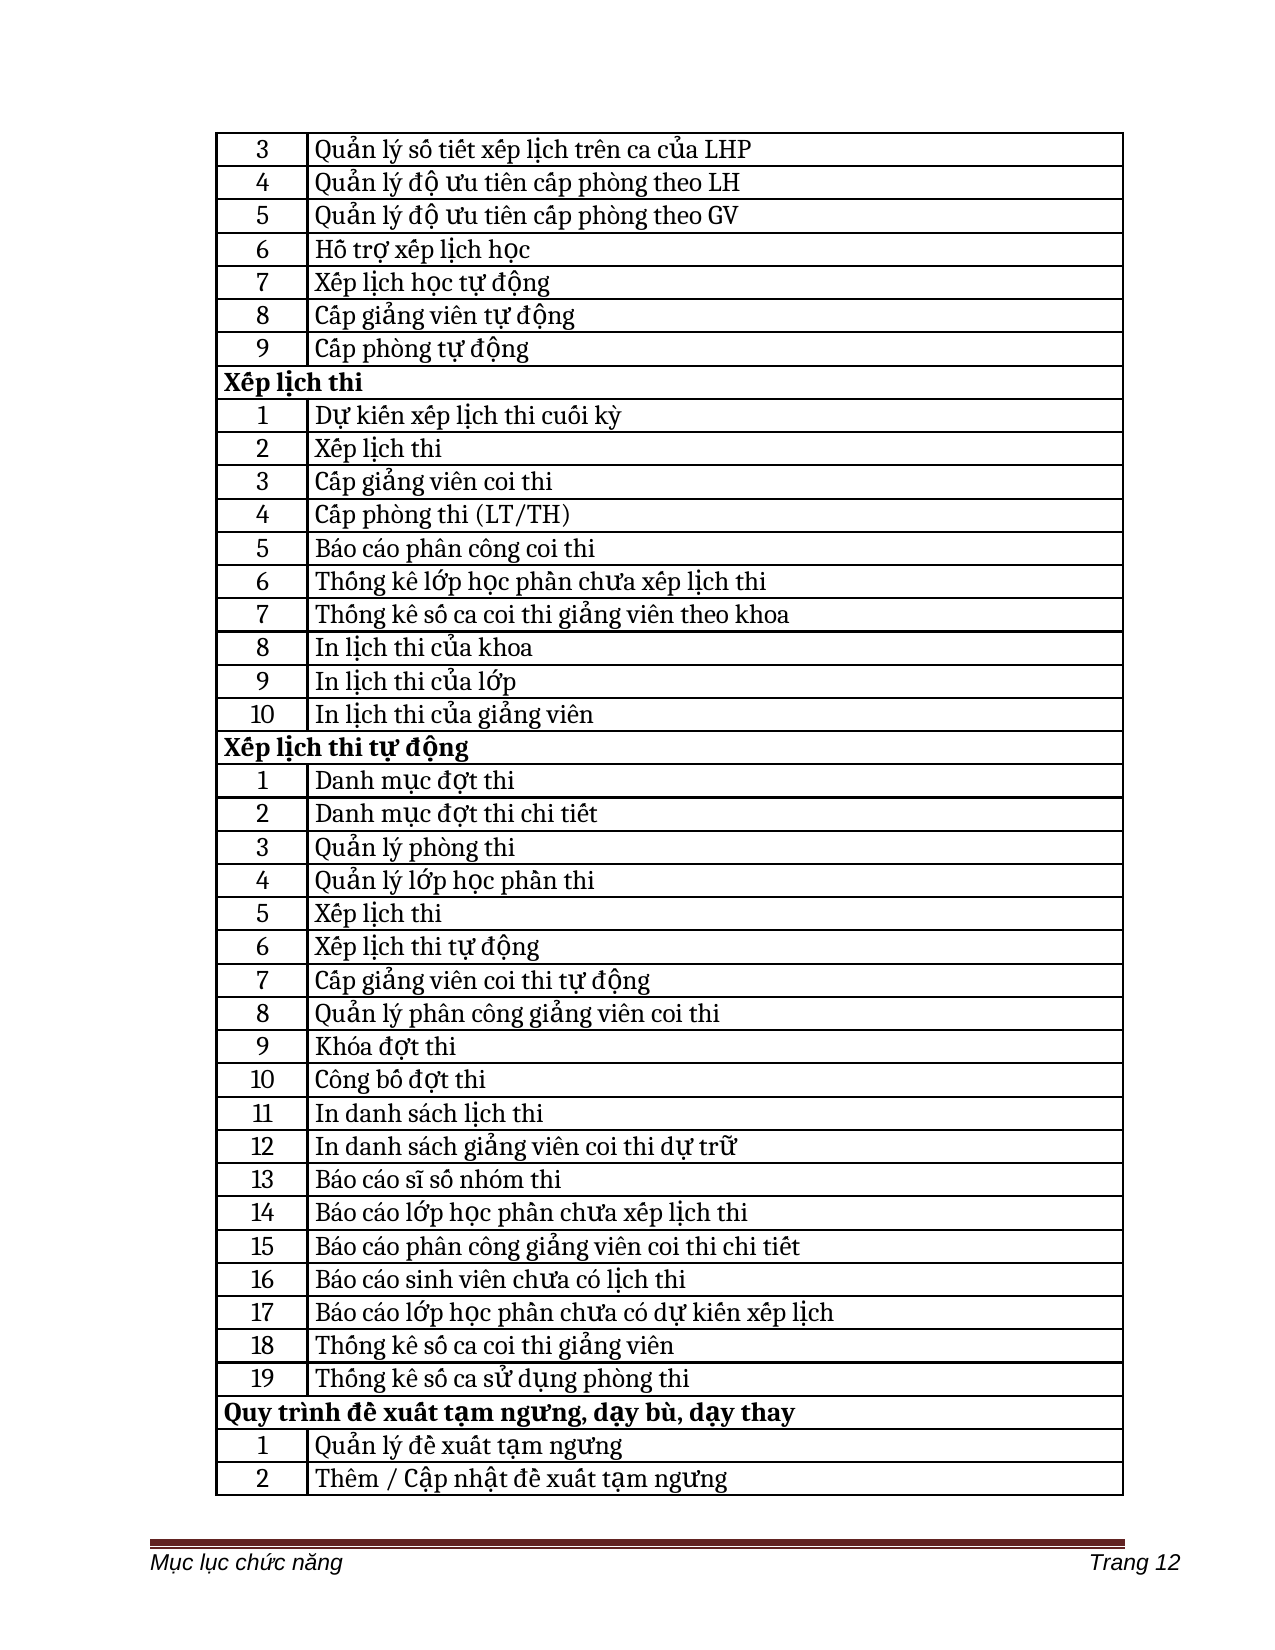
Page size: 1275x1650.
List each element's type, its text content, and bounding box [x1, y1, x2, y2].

table_cell Quản lý số tiết xếp lịch trên ca của LHP [309, 134, 1122, 165]
table_cell Cấp giảng viên coi thi tự động [309, 965, 1122, 996]
table_cell [218, 167, 306, 198]
table_cell [218, 599, 306, 630]
table_cell Xếp lịch thi [218, 367, 1122, 398]
table_cell Báo cáo lớp học phần chưa xếp lịch thi [309, 1197, 1122, 1228]
table_cell [218, 1297, 306, 1328]
table_cell [218, 333, 306, 364]
table_cell [218, 699, 306, 730]
table_cell Xếp lịch thi [309, 898, 1122, 929]
table_cell Dự kiến xếp lịch thi cuối kỳ [309, 400, 1122, 431]
table_cell [218, 998, 306, 1029]
table_cell [218, 566, 306, 597]
table_cell [218, 1197, 306, 1228]
table_cell [218, 234, 306, 265]
table_cell Xếp lịch thi tự động [218, 732, 1122, 763]
table_cell Quản lý đề xuất tạm ngưng [309, 1430, 1122, 1461]
table_cell Thống kê số ca sử dụng phòng thi [309, 1364, 1122, 1394]
table_cell Cấp phòng tự động [309, 333, 1122, 364]
table_cell Xếp lịch học tự động [309, 267, 1122, 298]
table_cell Cấp giảng viên coi thi [309, 466, 1122, 497]
table_cell [218, 1098, 306, 1129]
table_cell Hỗ trợ xếp lịch học [309, 234, 1122, 265]
table_cell [218, 1364, 306, 1394]
table_cell Quản lý độ ưu tiên cấp phòng theo LH [309, 167, 1122, 198]
table_cell In danh sách giảng viên coi thi dự trữ [309, 1131, 1122, 1162]
table_cell In danh sách lịch thi [309, 1098, 1122, 1129]
table_cell Thống kê lớp học phần chưa xếp lịch thi [309, 566, 1122, 597]
table_cell [218, 1164, 306, 1195]
table_cell Quản lý phòng thi [309, 832, 1122, 863]
table_cell [218, 500, 306, 531]
table_cell Cấp phòng thi (LT/TH) [309, 500, 1122, 531]
table_cell Báo cáo phân công coi thi [309, 533, 1122, 564]
table_cell In lịch thi của khoa [309, 633, 1122, 663]
table_cell Danh mục đợt thi chi tiết [309, 799, 1122, 830]
table_cell Công bố đợt thi [309, 1064, 1122, 1096]
table_cell [218, 533, 306, 564]
table_cell [218, 898, 306, 929]
table_cell Thống kê số ca coi thi giảng viên [309, 1330, 1122, 1361]
table_cell Báo cáo lớp học phần chưa có dự kiến xếp lịch [309, 1297, 1122, 1328]
table_cell Xếp lịch thi tự động [309, 931, 1122, 963]
table_cell [218, 134, 306, 165]
table_cell [218, 832, 306, 863]
table_cell Thêm / Cập nhật đề xuất tạm ngưng [309, 1463, 1122, 1494]
table_cell [218, 433, 306, 464]
table_cell [218, 1031, 306, 1062]
table_cell Quy trình đề xuất tạm ngưng, dạy bù, dạy thay [218, 1397, 1122, 1428]
table_cell [218, 931, 306, 963]
table_cell [218, 1131, 306, 1162]
table_cell In lịch thi của giảng viên [309, 699, 1122, 730]
table_cell Cấp giảng viên tự động [309, 300, 1122, 331]
table_cell [218, 1231, 306, 1262]
table_cell [218, 466, 306, 497]
table_cell [218, 633, 306, 663]
table_cell [218, 400, 306, 431]
table_cell [218, 965, 306, 996]
table_cell [218, 1463, 306, 1494]
table_cell Quản lý lớp học phần thi [309, 865, 1122, 896]
table_cell Khóa đợt thi [309, 1031, 1122, 1062]
table_cell [218, 1330, 306, 1361]
table_cell Xếp lịch thi [309, 433, 1122, 464]
table_cell [218, 1264, 306, 1295]
table_cell [218, 200, 306, 232]
table_cell [218, 1064, 306, 1096]
table_cell [218, 666, 306, 697]
table_cell Báo cáo phân công giảng viên coi thi chi tiết [309, 1231, 1122, 1262]
table_cell [218, 865, 306, 896]
table_cell [218, 765, 306, 796]
table_cell [218, 267, 306, 298]
table_cell [218, 1430, 306, 1461]
table_cell Quản lý độ ưu tiên cấp phòng theo GV [309, 200, 1122, 232]
table_cell [218, 300, 306, 331]
table_cell Báo cáo sĩ số nhóm thi [309, 1164, 1122, 1195]
table_cell [218, 799, 306, 830]
table_cell In lịch thi của lớp [309, 666, 1122, 697]
table_cell Quản lý phân công giảng viên coi thi [309, 998, 1122, 1029]
table_cell Danh mục đợt thi [309, 765, 1122, 796]
table_cell Báo cáo sinh viên chưa có lịch thi [309, 1264, 1122, 1295]
table_cell Thống kê số ca coi thi giảng viên theo khoa [309, 599, 1122, 630]
